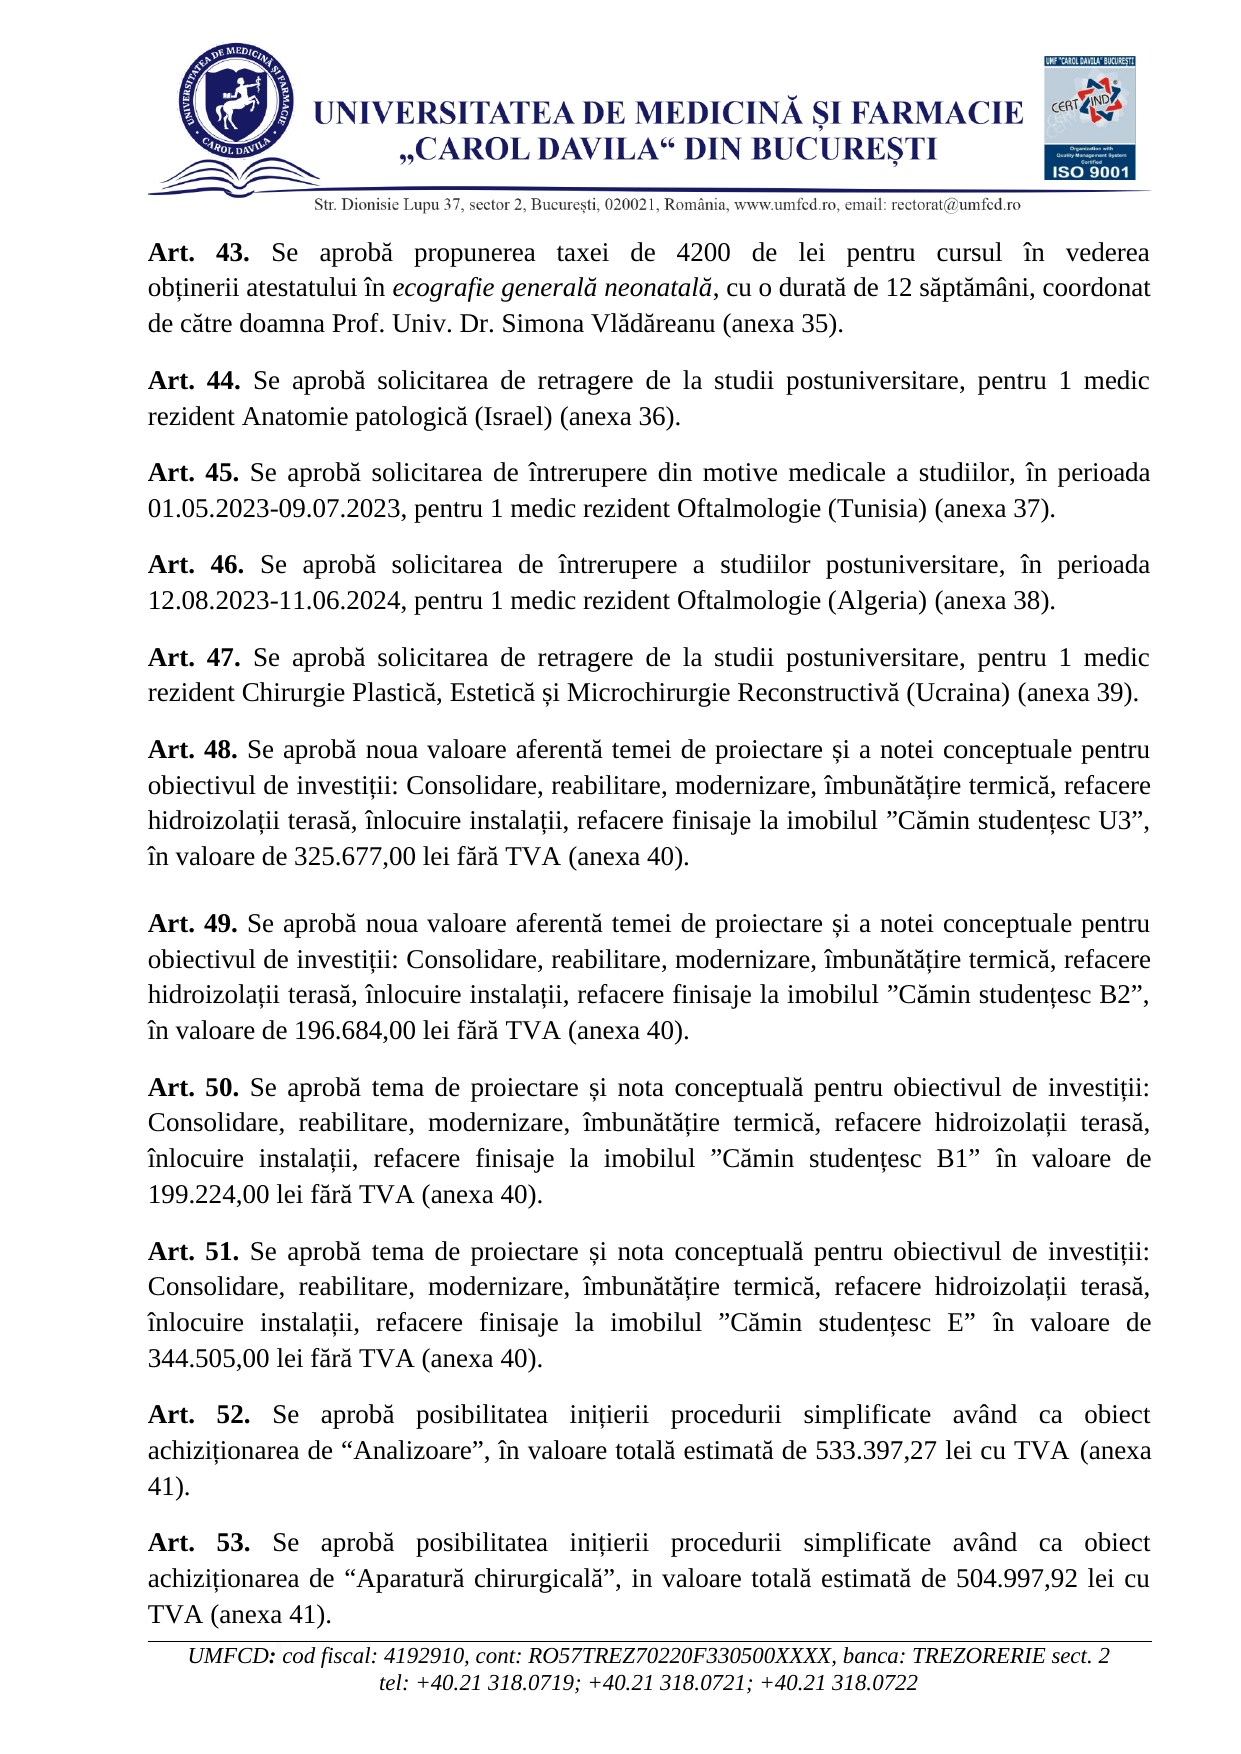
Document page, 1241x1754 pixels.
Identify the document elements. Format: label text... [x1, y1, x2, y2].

text Art. 45. Se aprobă solicitarea de întrerupere din motive medicale a studiilor, în perioada 01.05.2023-09.07.2023, pentru 1 medic rezident Oftalmologie (Tunisia) (anexa 37). [148, 456, 1152, 523]
text Art. 52. Se aprobă posibilitatea inițierii procedurii simplificate având ca obiect achiziționarea de “Analizoare”, în valoare totală estimată de 533.397,27 lei cu TVA (anexa 41). [148, 1398, 1152, 1501]
text Art. 43. Se aprobă propunerea taxei de 4200 de lei pentru cursul în vederea obținerii atestatului în ecografie generală neonatală, cu o durată de 12 săptămâni, coordonat de către doamna Prof. Univ. Dr. Simona Vlădăreanu (anexa 35). [148, 236, 1152, 338]
text Art. 44. Se aprobă solicitarea de retragere de la studii postuniversitare, pentru 1 medic rezident Anatomie patologică (Israel) (anexa 36). [148, 364, 1152, 431]
text Art. 47. Se aprobă solicitarea de retragere de la studii postuniversitare, pentru 1 medic rezident Chirurgie Plastică, Estetică și Microchirurgie Reconstructivă (Ucraina) (anexa 39). [148, 641, 1152, 708]
text Art. 48. Se aprobă noua valoare aferentă temei de proiectare și a notei conceptuale pentru obiectivul de investiții: Consolidare, reabilitare, modernizare, îmbunătățire termică, refacere hidroizolații terasă, înlocuire instalații, refacere finisaje la imobilul ”Cămin studențesc U3”, în valoare de 325.677,00 lei fără TVA (anexa 40). [148, 733, 1152, 871]
text Art. 49. Se aprobă noua valoare aferentă temei de proiectare și a notei conceptuale pentru obiectivul de investiții: Consolidare, reabilitare, modernizare, îmbunătățire termică, refacere hidroizolații terasă, înlocuire instalații, refacere finisaje la imobilul ”Cămin studențesc B2”, în valoare de 196.684,00 lei fără TVA (anexa 40). [148, 907, 1152, 1045]
picture [147, 41, 1152, 214]
text Art. 46. Se aprobă solicitarea de întrerupere a studiilor postuniversitare, în perioada 12.08.2023-11.06.2024, pentru 1 medic rezident Oftalmologie (Algeria) (anexa 38). [148, 548, 1152, 615]
text Art. 50. Se aprobă tema de proiectare și nota conceptuală pentru obiectivul de investiții: Consolidare, reabilitare, modernizare, îmbunătățire termică, refacere hidroizolații terasă, înlocuire instalații, refacere finisaje la imobilul ”Cămin studențesc B1” în valoare de 199.224,00 lei fără TVA (anexa 40). [148, 1071, 1152, 1209]
text Art. 53. Se aprobă posibilitatea inițierii procedurii simplificate având ca obiect achiziționarea de “Aparatură chirurgicală”, in valoare totală estimată de 504.997,92 lei cu TVA (anexa 41). [148, 1526, 1152, 1629]
text Art. 51. Se aprobă tema de proiectare și nota conceptuală pentru obiectivul de investiții: Consolidare, reabilitare, modernizare, îmbunătățire termică, refacere hidroizolații terasă, înlocuire instalații, refacere finisaje la imobilul ”Cămin studențesc E” în valoare de 344.505,00 lei fără TVA (anexa 40). [148, 1234, 1152, 1373]
